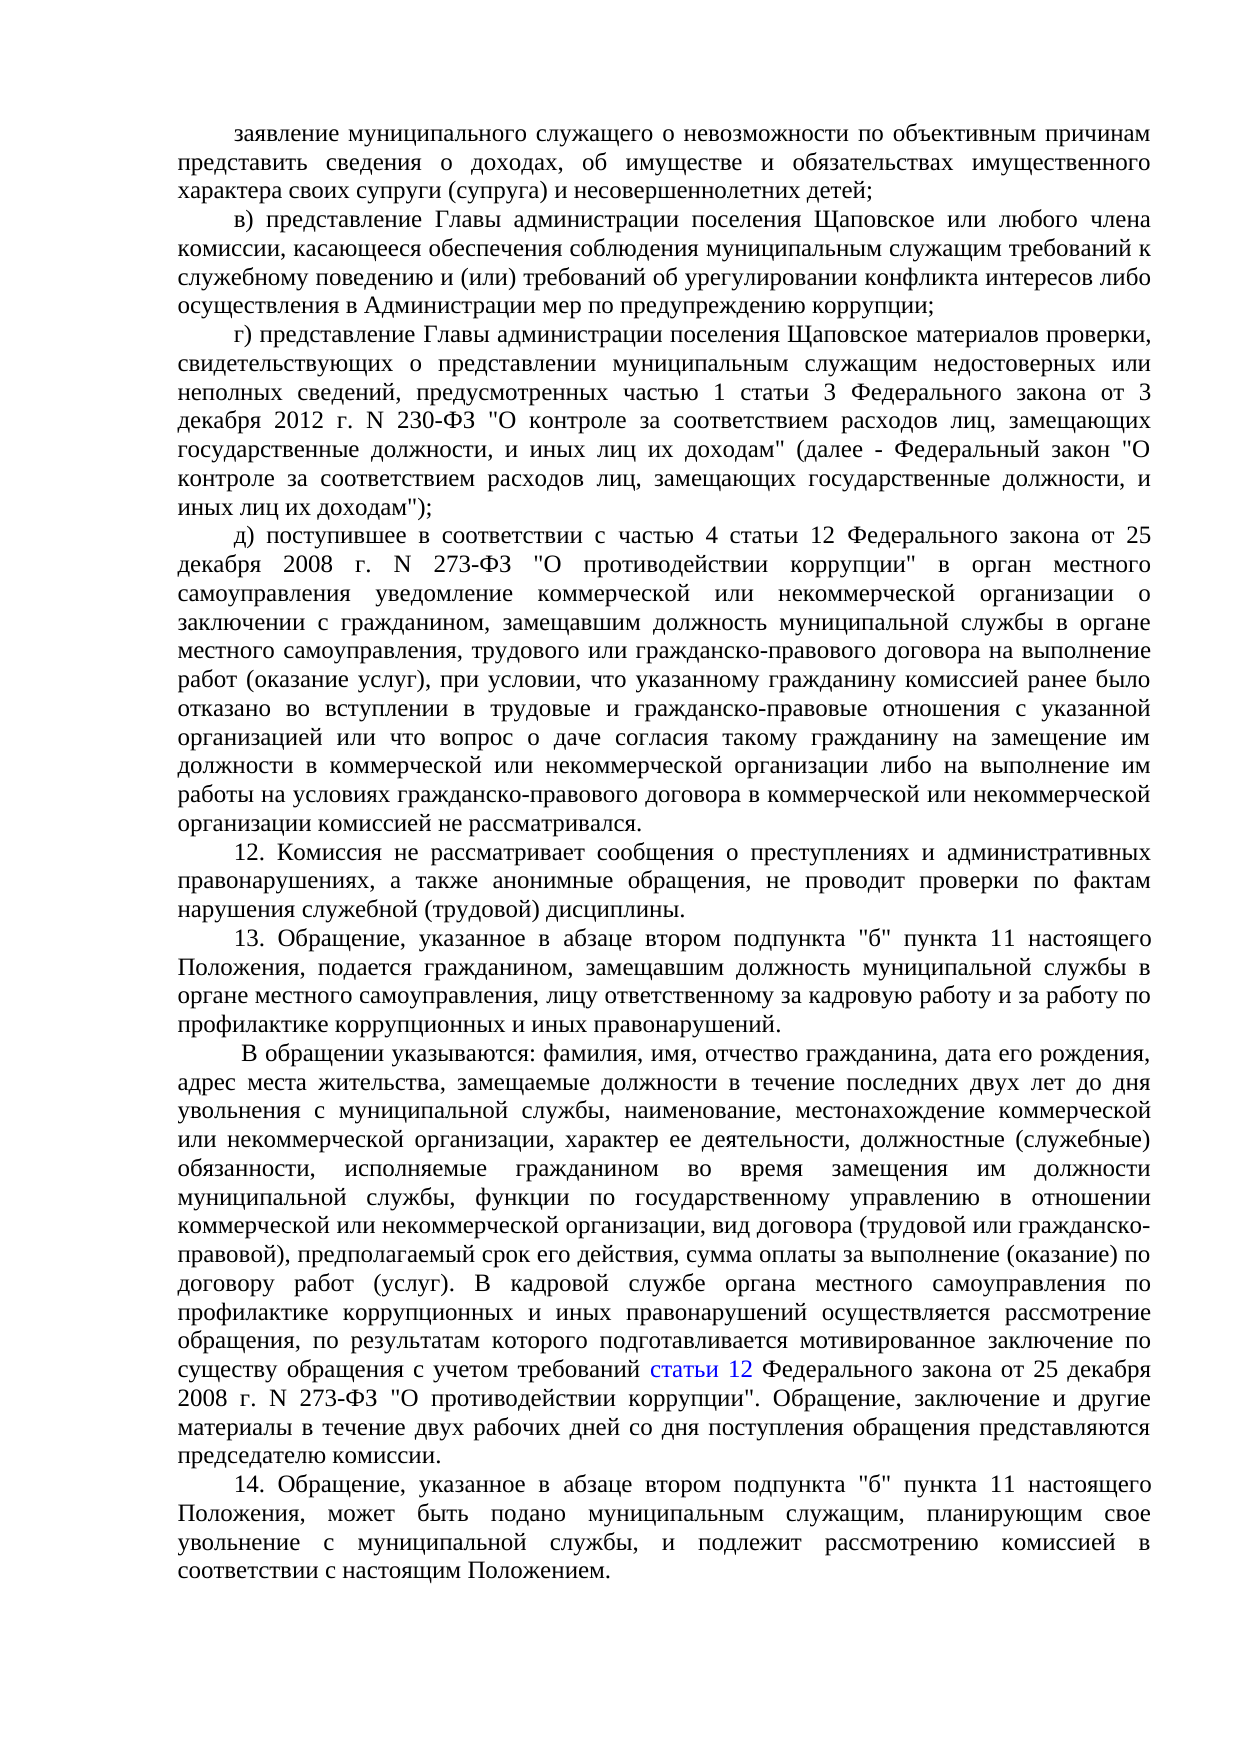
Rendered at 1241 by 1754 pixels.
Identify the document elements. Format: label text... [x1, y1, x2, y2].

text 14. Обращение, указанное в абзаце втором подпункта "б" пункта 11 настоящего Положения, может быть подано муниципальным служащим, планирующим свое увольнение с муниципальной службы, и подлежит рассмотрению комиссией в соответствии с настоящим Положением. [177, 1469, 1152, 1584]
text д) поступившее в соответствии с частью 4 статьи 12 Федерального закона от 25 декабря 2008 г. N 273-ФЗ "О противодействии коррупции" в орган местного самоуправления уведомление коммерческой или некоммерческой организации о заключении с гражданином, замещавшим должность муниципальной службы в органе местного самоуправления, трудового или гражданско-правового договора на выполнение работ (оказание услуг), при условии, что указанному гражданину комиссией ранее было отказано во вступлении в трудовые и гражданско-правовые отношения с указанной организацией или что вопрос о даче согласия такому гражданину на замещение им должности в коммерческой или некоммерческой организации либо на выполнение им работы на условиях гражданско-правового договора в коммерческой или некоммерческой организации комиссией не рассматривался. [177, 521, 1152, 837]
text заявление муниципального служащего о невозможности по объективным причинам представить сведения о доходах, об имуществе и обязательствах имущественного характера своих супруги (супруга) и несовершеннолетних детей; [177, 118, 1152, 204]
text в) представление Главы администрации поселения Щаповское или любого члена комиссии, касающееся обеспечения соблюдения муниципальным служащим требований к служебному поведению и (или) требований об урегулировании конфликта интересов либо осуществления в Администрации мер по предупреждению коррупции; [177, 204, 1152, 319]
text В обращении указываются: фамилия, имя, отчество гражданина, дата его рождения, адрес места жительства, замещаемые должности в течение последних двух лет до дня увольнения с муниципальной службы, наименование, местонахождение коммерческой или некоммерческой организации, характер ее деятельности, должностные (служебные) обязанности, исполняемые гражданином во время замещения им должности муниципальной службы, функции по государственному управлению в отношении коммерческой или некоммерческой организации, вид договора (трудовой или гражданско-правовой), предполагаемый срок его действия, сумма оплаты за выполнение (оказание) по договору работ (услуг). В кадровой службе органа местного самоуправления по профилактике коррупционных и иных правонарушений осуществляется рассмотрение обращения, по результатам которого подготавливается мотивированное заключение по существу обращения с учетом требований статьи 12 Федерального закона от 25 декабря 2008 г. N 273-ФЗ "О противодействии коррупции". Обращение, заключение и другие материалы в течение двух рабочих дней со дня поступления обращения представляются председателю комиссии. [177, 1038, 1152, 1469]
text г) представление Главы администрации поселения Щаповское материалов проверки, свидетельствующих о представлении муниципальным служащим недостоверных или неполных сведений, предусмотренных частью 1 статьи 3 Федерального закона от 3 декабря 2012 г. N 230-ФЗ "О контроле за соответствием расходов лиц, замещающих государственные должности, и иных лиц их доходам" (далее - Федеральный закон "О контроле за соответствием расходов лиц, замещающих государственные должности, и иных лиц их доходам"); [177, 319, 1152, 521]
text 13. Обращение, указанное в абзаце втором подпункта "б" пункта 11 настоящего Положения, подается гражданином, замещавшим должность муниципальной службы в органе местного самоуправления, лицу ответственному за кадровую работу и за работу по профилактике коррупционных и иных правонарушений. [177, 923, 1152, 1038]
text 12. Комиссия не рассматривает сообщения о преступлениях и административных правонарушениях, а также анонимные обращения, не проводит проверки по фактам нарушения служебной (трудовой) дисциплины. [177, 837, 1152, 923]
